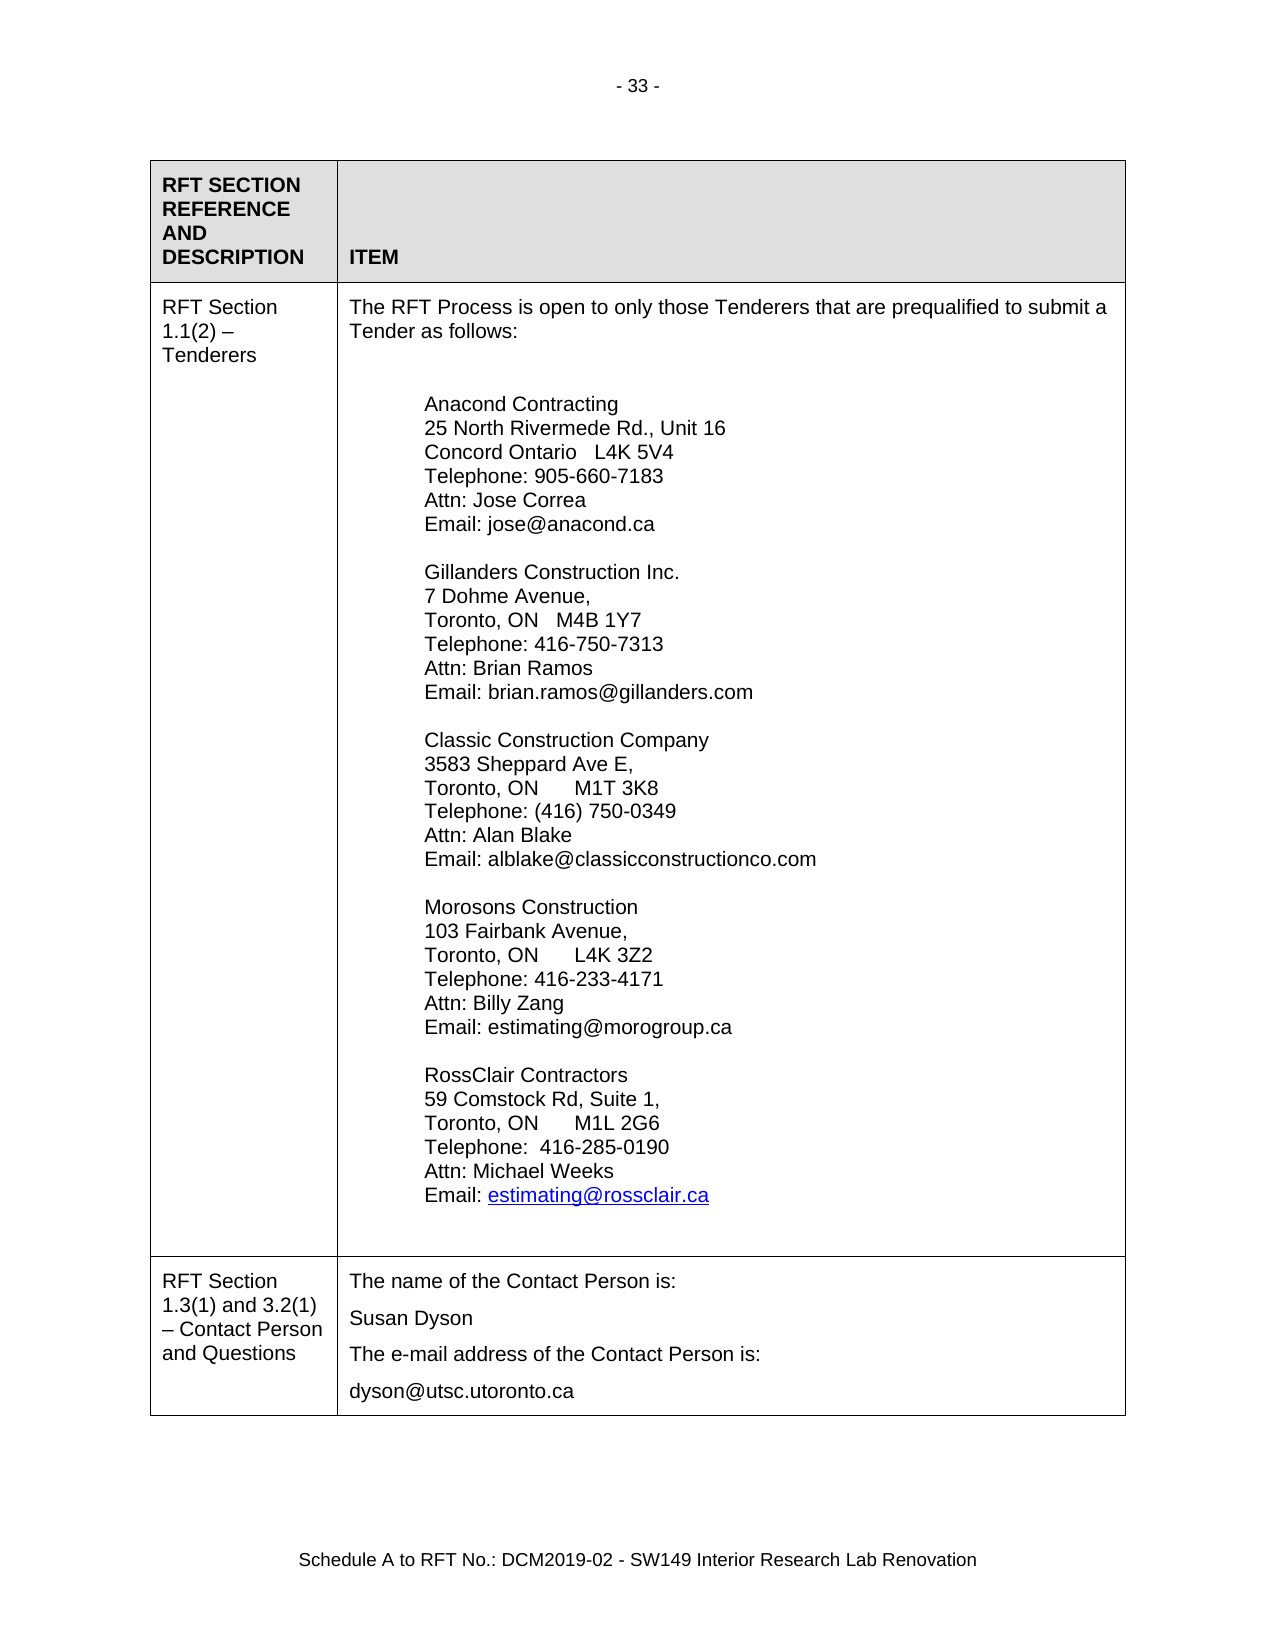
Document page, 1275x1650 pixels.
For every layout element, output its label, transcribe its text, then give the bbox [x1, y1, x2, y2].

table_cell RFT Section 1.3(1) and 3.2(1) – Contact Person and Questions [151, 1257, 337, 1415]
table_cell RFT Section 1.1(2) – Tenderers [151, 283, 337, 1256]
table_header ITEM [338, 161, 1125, 282]
table_cell The name of the Contact Person is: Susan Dyson The e-mail address of the Contact Person is: dyson@utsc.utoronto.ca [338, 1257, 1125, 1415]
table_header RFT SECTION REFERENCE AND DESCRIPTION [151, 161, 337, 282]
table_cell The RFT Process is open to only those Tenderers that are prequalified to submit a Tender as follows: Anacond Contracting 25 North Rivermede Rd., Unit 16 Concord Ontario L4K 5V4 Telephone: 905-660-7183 Attn: Jose Correa Email: jose@anacond.ca Gillanders Construction Inc. 7 Dohme Avenue, Toronto, ON M4B 1Y7 Telephone: 416-750-7313 Attn: Brian Ramos Email: brian.ramos@gillanders.com Classic Construction Company 3583 Sheppard Ave E, Toronto, ON M1T 3K8 Telephone: (416) 750-0349 Attn: Alan Blake Email: alblake@classicconstructionco.com Morosons Construction 103 Fairbank Avenue, Toronto, ON L4K 3Z2 Telephone: 416-233-4171 Attn: Billy Zang Email: estimating@morogroup.ca RossClair Contractors 59 Comstock Rd, Suite 1, Toronto, ON M1L 2G6 Telephone: 416-285-0190 Attn: Michael Weeks Email: estimating@rossclair.ca [338, 283, 1125, 1256]
